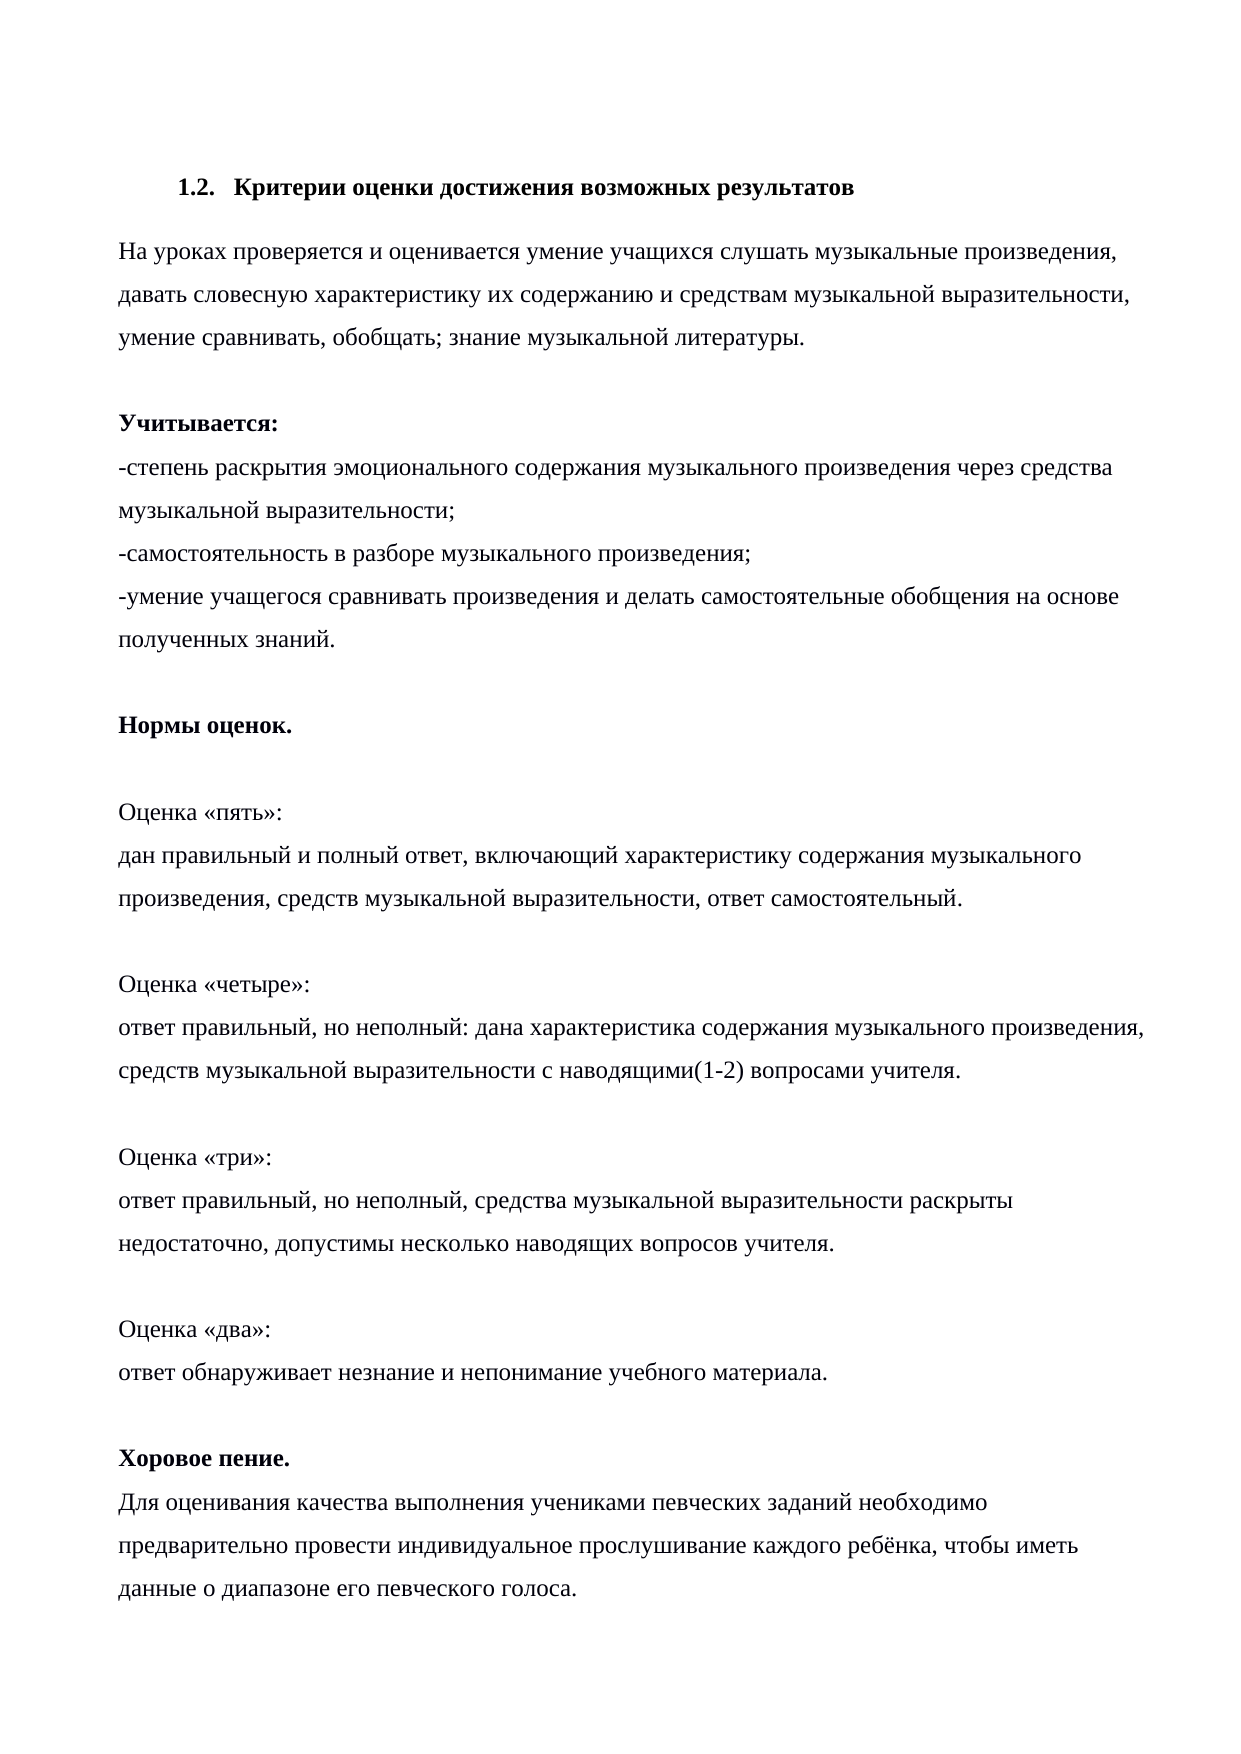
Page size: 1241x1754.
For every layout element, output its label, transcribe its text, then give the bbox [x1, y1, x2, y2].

text 1.2. Критерии оценки достижения возможных результатов [177, 172, 1152, 201]
text Учитывается: [118, 408, 1152, 437]
text Хоровое пение. [118, 1443, 1152, 1472]
text -степень раскрытия эмоционального содержания музыкального произведения через средства музыкальной выразительности; [118, 452, 1152, 523]
text На уроках проверяется и оценивается умение учащихся слушать музыкальные произведения, давать словесную характеристику их содержанию и средствам музыкальной выразительности, умение сравнивать, обобщать; знание музыкальной литературы. [118, 236, 1152, 351]
text Для оценивания качества выполнения учениками певческих заданий необходимо предварительно провести индивидуальное прослушивание каждого ребёнка, чтобы иметь данные о диапазоне его певческого голоса. [118, 1487, 1152, 1602]
text Оценка «пять»: [118, 797, 1152, 825]
text Оценка «два»: [118, 1314, 1152, 1343]
text -самостоятельность в разборе музыкального произведения; [118, 538, 1152, 567]
text ответ правильный, но неполный: дана характеристика содержания музыкального произведения, средств музыкальной выразительности с наводящими(1-2) вопросами учителя. [118, 1012, 1152, 1084]
text Нормы оценок. [118, 710, 1152, 739]
text ответ обнаруживает незнание и непонимание учебного материала. [118, 1357, 1152, 1386]
text дан правильный и полный ответ, включающий характеристику содержания музыкального произведения, средств музыкальной выразительности, ответ самостоятельный. [118, 840, 1152, 912]
text Оценка «четыре»: [118, 969, 1152, 998]
text Оценка «три»: [118, 1142, 1152, 1170]
text ответ правильный, но неполный, средства музыкальной выразительности раскрыты недостаточно, допустимы несколько наводящих вопросов учителя. [118, 1185, 1152, 1257]
text -умение учащегося сравнивать произведения и делать самостоятельные обобщения на основе полученных знаний. [118, 581, 1152, 653]
